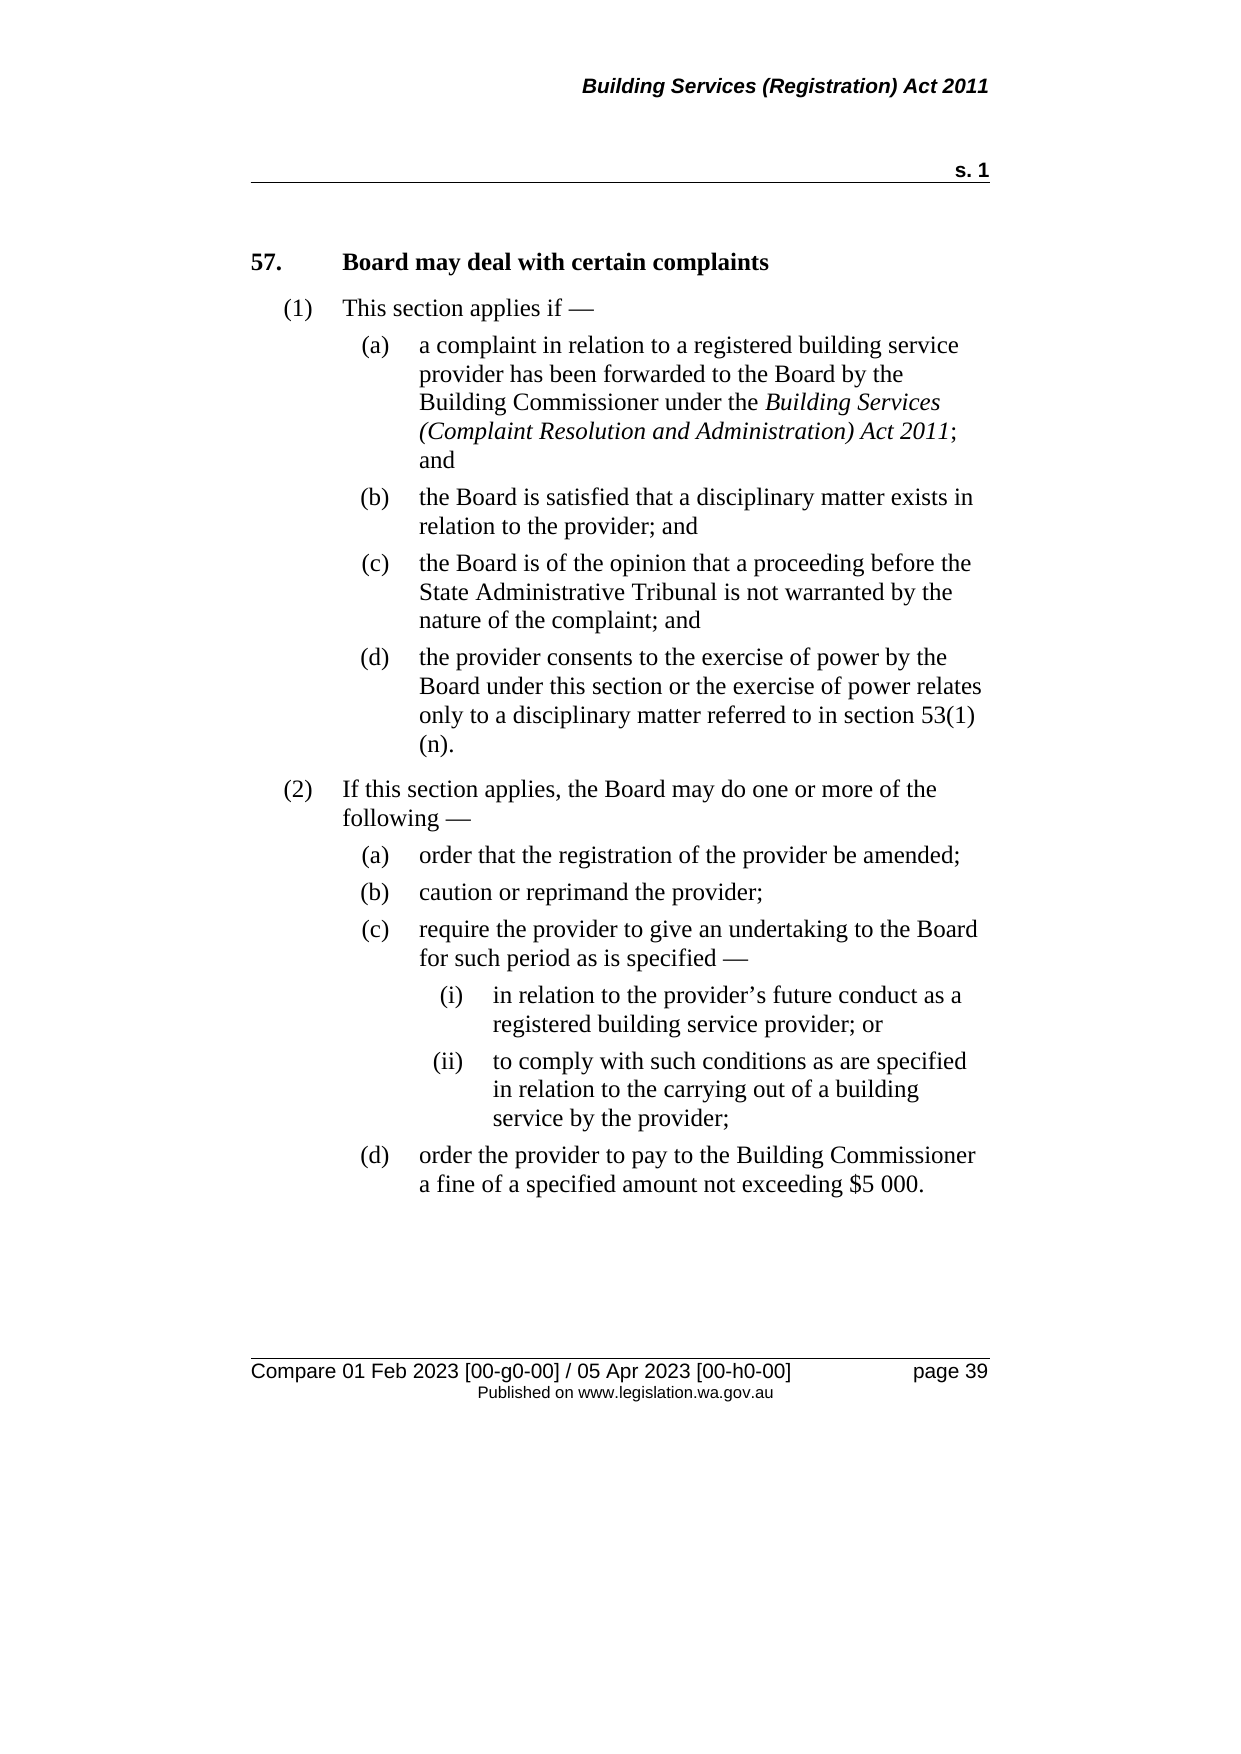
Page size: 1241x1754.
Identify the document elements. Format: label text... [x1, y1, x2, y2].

subtitle 57. Board may deal with certain complaints [251, 247, 990, 276]
text (c) the Board is of the opinion that a proceeding before the State Administrative Tribunal is not warranted by the nature of the complaint; and [251, 548, 990, 634]
text (c) require the provider to give an undertaking to the Board for such period as is specified — [251, 914, 990, 972]
text (a) order that the registration of the provider be amended; [251, 840, 990, 869]
text (d) order the provider to pay to the Building Commissioner a fine of a specified amount not exceeding $5 000. [251, 1140, 990, 1198]
text (1) This section applies if — [251, 293, 990, 322]
text (ii) to comply with such conditions as are specified in relation to the carrying out of a building service by the provider; [251, 1046, 990, 1132]
text (a) a complaint in relation to a registered building service provider has been forwarded to the Board by the Building Commissioner under the Building Services (Complaint Resolution and Administration) Act 2011; and [251, 330, 990, 474]
text (d) the provider consents to the exercise of power by the Board under this section or the exercise of power relates only to a disciplinary matter referred to in section 53(1)(n). [251, 642, 990, 757]
text (b) the Board is satisfied that a disciplinary matter exists in relation to the provider; and [251, 482, 990, 539]
text (b) caution or reprimand the provider; [251, 877, 990, 906]
text (2) If this section applies, the Board may do one or more of the following — [251, 774, 990, 832]
text (i) in relation to the provider’s future conduct as a registered building service provider; or [251, 980, 990, 1037]
